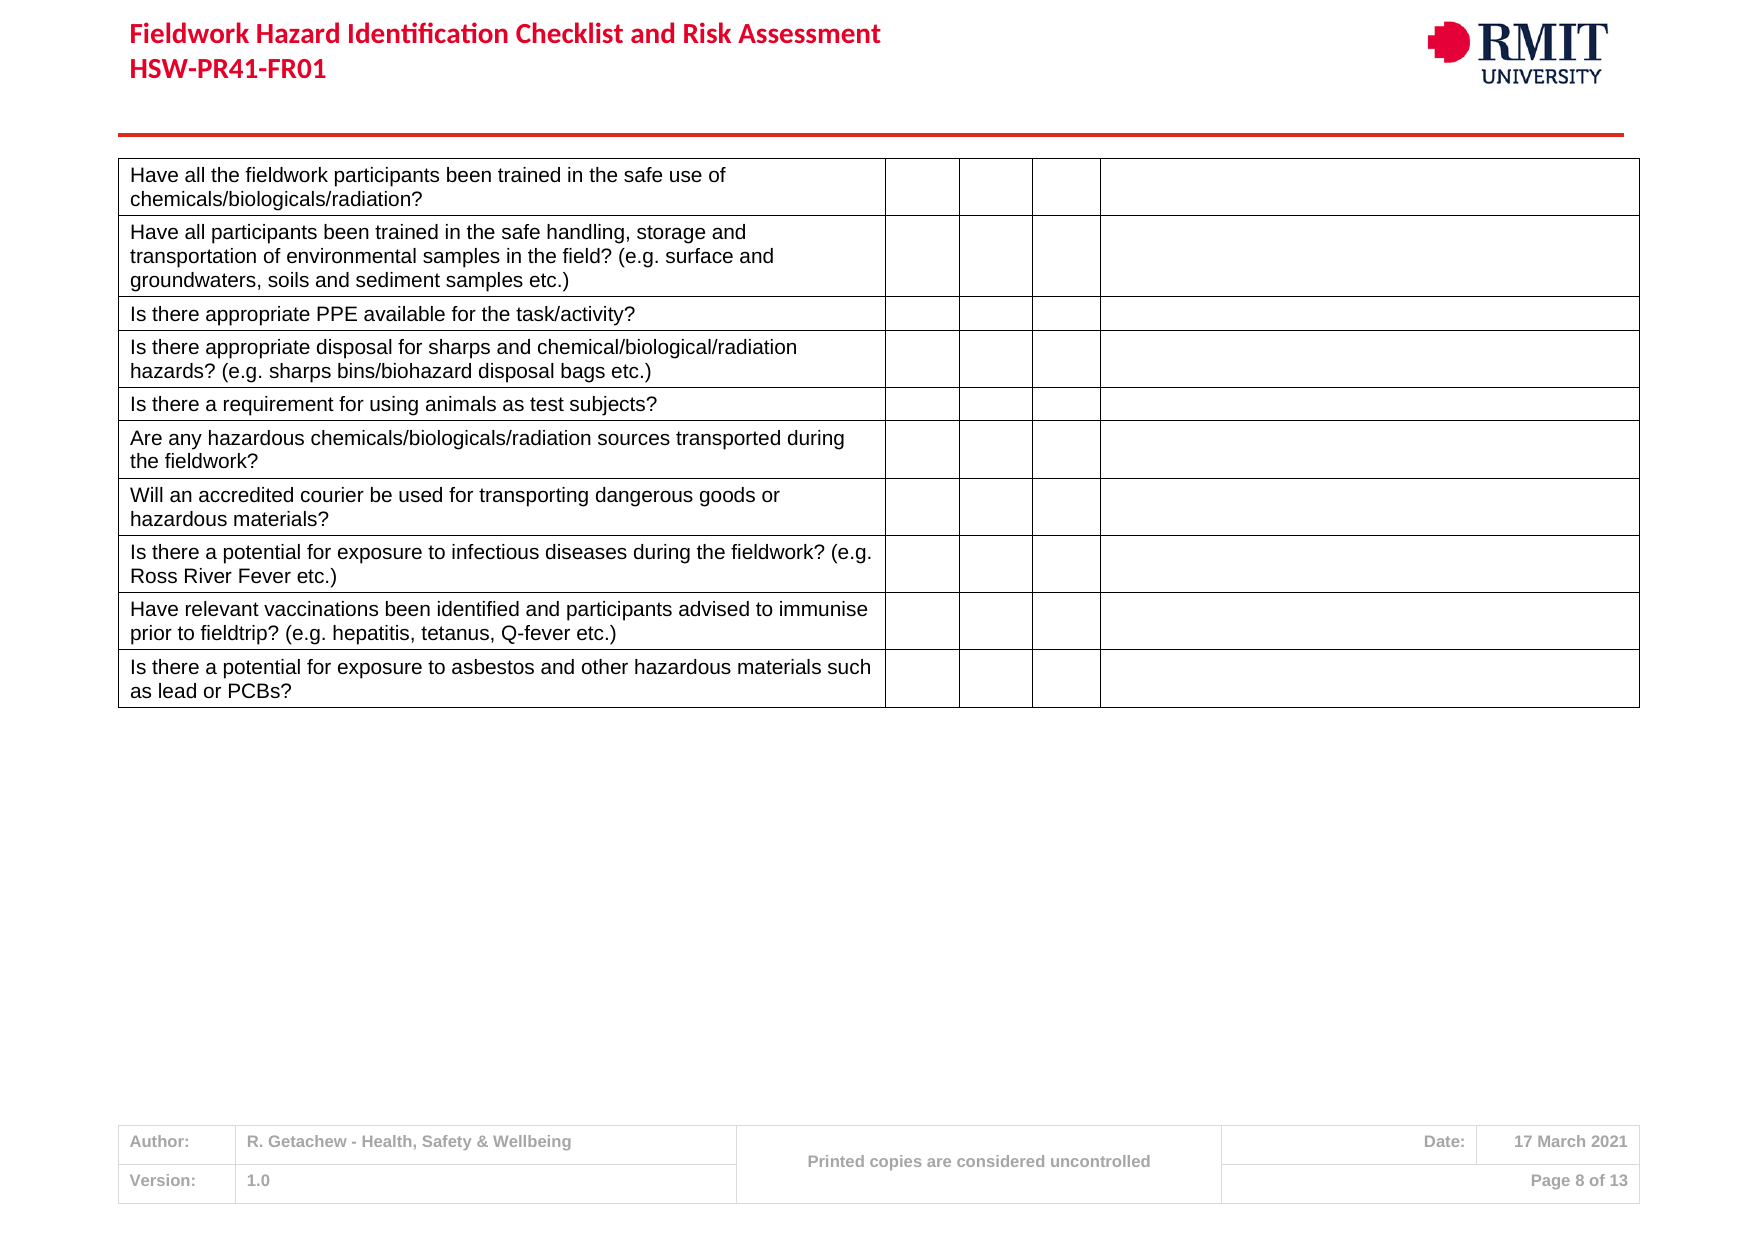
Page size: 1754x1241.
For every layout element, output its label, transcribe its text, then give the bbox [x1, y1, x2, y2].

table_cell Is there appropriate disposal for sharps and chemical/biological/radiation hazards? (e.g. sharps bins/biohazard disposal bags etc.) [119, 331, 885, 387]
picture [1420, 14, 1614, 91]
table_cell [1101, 216, 1639, 296]
table_cell [1101, 421, 1639, 477]
table_cell [886, 536, 959, 592]
table_cell [1033, 421, 1100, 477]
table_cell [1033, 388, 1100, 420]
table_cell [1101, 331, 1639, 387]
table_cell [1033, 159, 1100, 215]
table_cell [960, 388, 1032, 420]
table_cell [960, 650, 1032, 707]
table_cell [1033, 297, 1100, 329]
table_cell Is there a requirement for using animals as test subjects? [119, 388, 885, 420]
table_cell [886, 216, 959, 296]
table_cell [1033, 650, 1100, 707]
table_cell [886, 297, 959, 329]
table_cell [1101, 650, 1639, 707]
table_cell [1101, 159, 1639, 215]
table_cell [1101, 593, 1639, 649]
table_cell [1033, 216, 1100, 296]
table_cell [960, 159, 1032, 215]
table_cell [1033, 536, 1100, 592]
table_cell [1101, 297, 1639, 329]
table_cell Have all participants been trained in the safe handling, storage and transportation of environmental samples in the field? (e.g. surface and groundwaters, soils and sediment samples etc.) [119, 216, 885, 296]
table_cell [960, 479, 1032, 535]
table_cell Is there appropriate PPE available for the task/activity? [119, 297, 885, 329]
table_cell [960, 216, 1032, 296]
table_cell [886, 159, 959, 215]
table_cell [886, 421, 959, 477]
table_cell Are any hazardous chemicals/biologicals/radiation sources transported during the fieldwork? [119, 421, 885, 477]
table_cell Is there a potential for exposure to asbestos and other hazardous materials such as lead or PCBs? [119, 650, 885, 707]
table_cell [960, 421, 1032, 477]
table_cell [886, 593, 959, 649]
table_cell [886, 331, 959, 387]
table_cell [960, 297, 1032, 329]
table_cell Have relevant vaccinations been identified and participants advised to immunise prior to fieldtrip? (e.g. hepatitis, tetanus, Q-fever etc.) [119, 593, 885, 649]
table_cell [1033, 593, 1100, 649]
table_cell [1033, 479, 1100, 535]
table_cell Will an accredited courier be used for transporting dangerous goods or hazardous materials? [119, 479, 885, 535]
table_cell Is there a potential for exposure to infectious diseases during the fieldwork? (e.g. Ross River Fever etc.) [119, 536, 885, 592]
table_cell [886, 388, 959, 420]
table_cell [1101, 536, 1639, 592]
table_cell [1101, 479, 1639, 535]
table_cell [960, 331, 1032, 387]
table_cell [886, 650, 959, 707]
table_cell [960, 536, 1032, 592]
table_cell [960, 593, 1032, 649]
table_cell [886, 479, 959, 535]
table_cell [1033, 331, 1100, 387]
table_cell [1101, 388, 1639, 420]
table_cell Have all the fieldwork participants been trained in the safe use of chemicals/biologicals/radiation? [119, 159, 885, 215]
